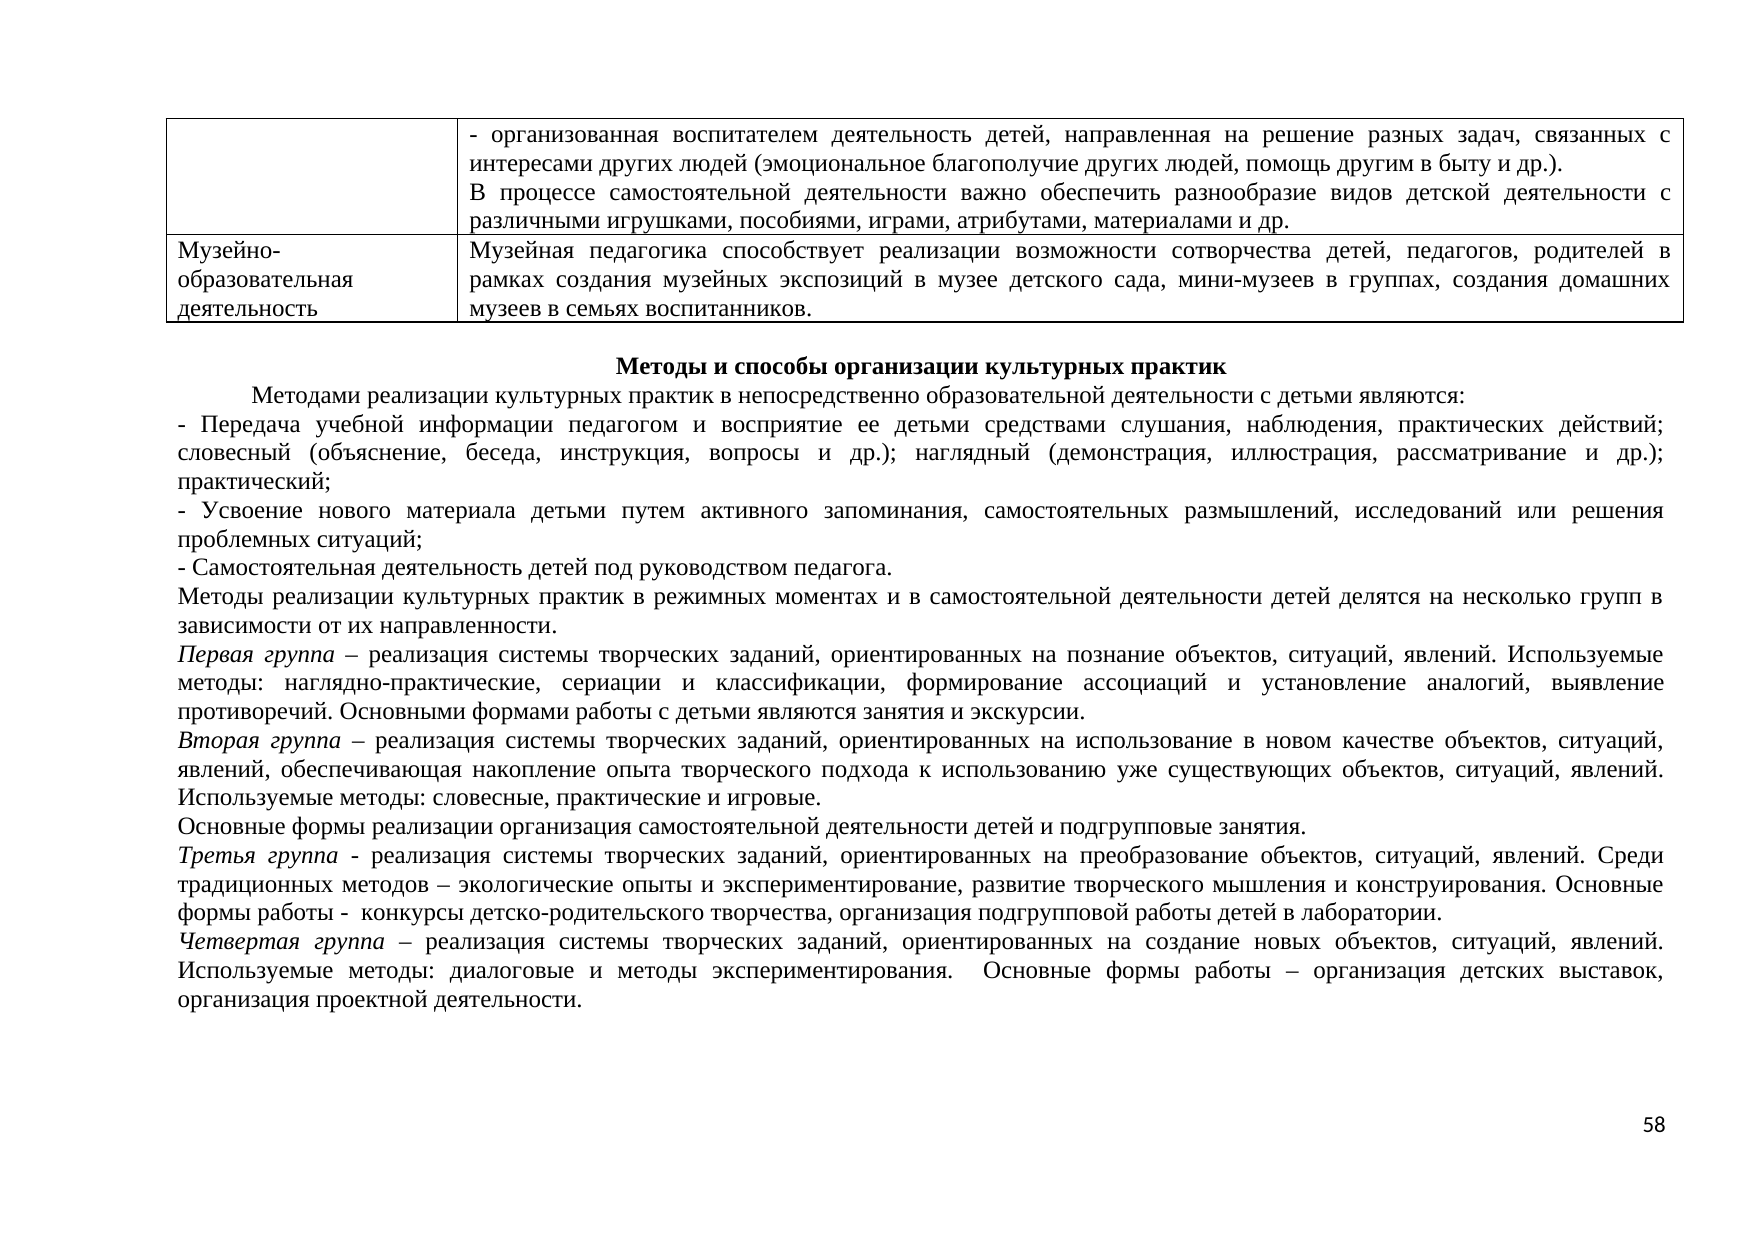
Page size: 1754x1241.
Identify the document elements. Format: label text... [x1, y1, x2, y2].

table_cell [458, 119, 1683, 234]
table_cell Музейно-образовательная деятельность [167, 235, 457, 321]
text Первая группа – реализация системы творческих заданий, ориентированных на познание объектов, ситуаций, явлений. Используемые методы: наглядно-практические, сериации и классификации, формирование ассоциаций и установление аналогий, выявление противоречий. Основными формами работы с детьми являются занятия и экскурсии. [177, 639, 1665, 725]
list - Передача учебной информации педагогом и восприятие ее детьми средствами слушания, наблюдения, практических действий; словесный (объяснение, беседа, инструкция, вопросы и др.); наглядный (демонстрация, иллюстрация, рассматривание и др.); практический; [177, 409, 1665, 495]
text Методами реализации культурных практик в непосредственно образовательной деятельности с детьми являются: [177, 380, 1665, 409]
text Методы и способы организации культурных практик [177, 351, 1665, 380]
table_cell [167, 119, 457, 234]
text Вторая группа – реализация системы творческих заданий, ориентированных на использование в новом качестве объектов, ситуаций, явлений, обеспечивающая накопление опыта творческого подхода к использованию уже существующих объектов, ситуаций, явлений. Используемые методы: словесные, практические и игровые. [177, 725, 1665, 811]
text Методы реализации культурных практик в режимных моментах и в самостоятельной деятельности детей делятся на несколько групп в зависимости от их направленности. [177, 581, 1665, 639]
text Четвертая группа – реализация системы творческих заданий, ориентированных на создание новых объектов, ситуаций, явлений. Используемые методы: диалоговые и методы экспериментирования. Основные формы работы – организация детских выставок, организация проектной деятельности. [177, 926, 1665, 1012]
table_cell Музейная педагогика способствует реализации возможности сотворчества детей, педагогов, родителей в рамках создания музейных экспозиций в музее детского сада, мини-музеев в группах, создания домашних музеев в семьях воспитанников. [458, 235, 1683, 321]
text Основные формы реализации организация самостоятельной деятельности детей и подгрупповые занятия. [177, 811, 1665, 840]
list - Усвоение нового материала детьми путем активного запоминания, самостоятельных размышлений, исследований или решения проблемных ситуаций; [177, 495, 1665, 552]
text Третья группа - реализация системы творческих заданий, ориентированных на преобразование объектов, ситуаций, явлений. Среди традиционных методов – экологические опыты и экспериментирование, развитие творческого мышления и конструирования. Основные формы работы - конкурсы детско-родительского творчества, организация подгрупповой работы детей в лаборатории. [177, 840, 1665, 926]
list - Самостоятельная деятельность детей под руководством педагога. [177, 552, 1665, 581]
